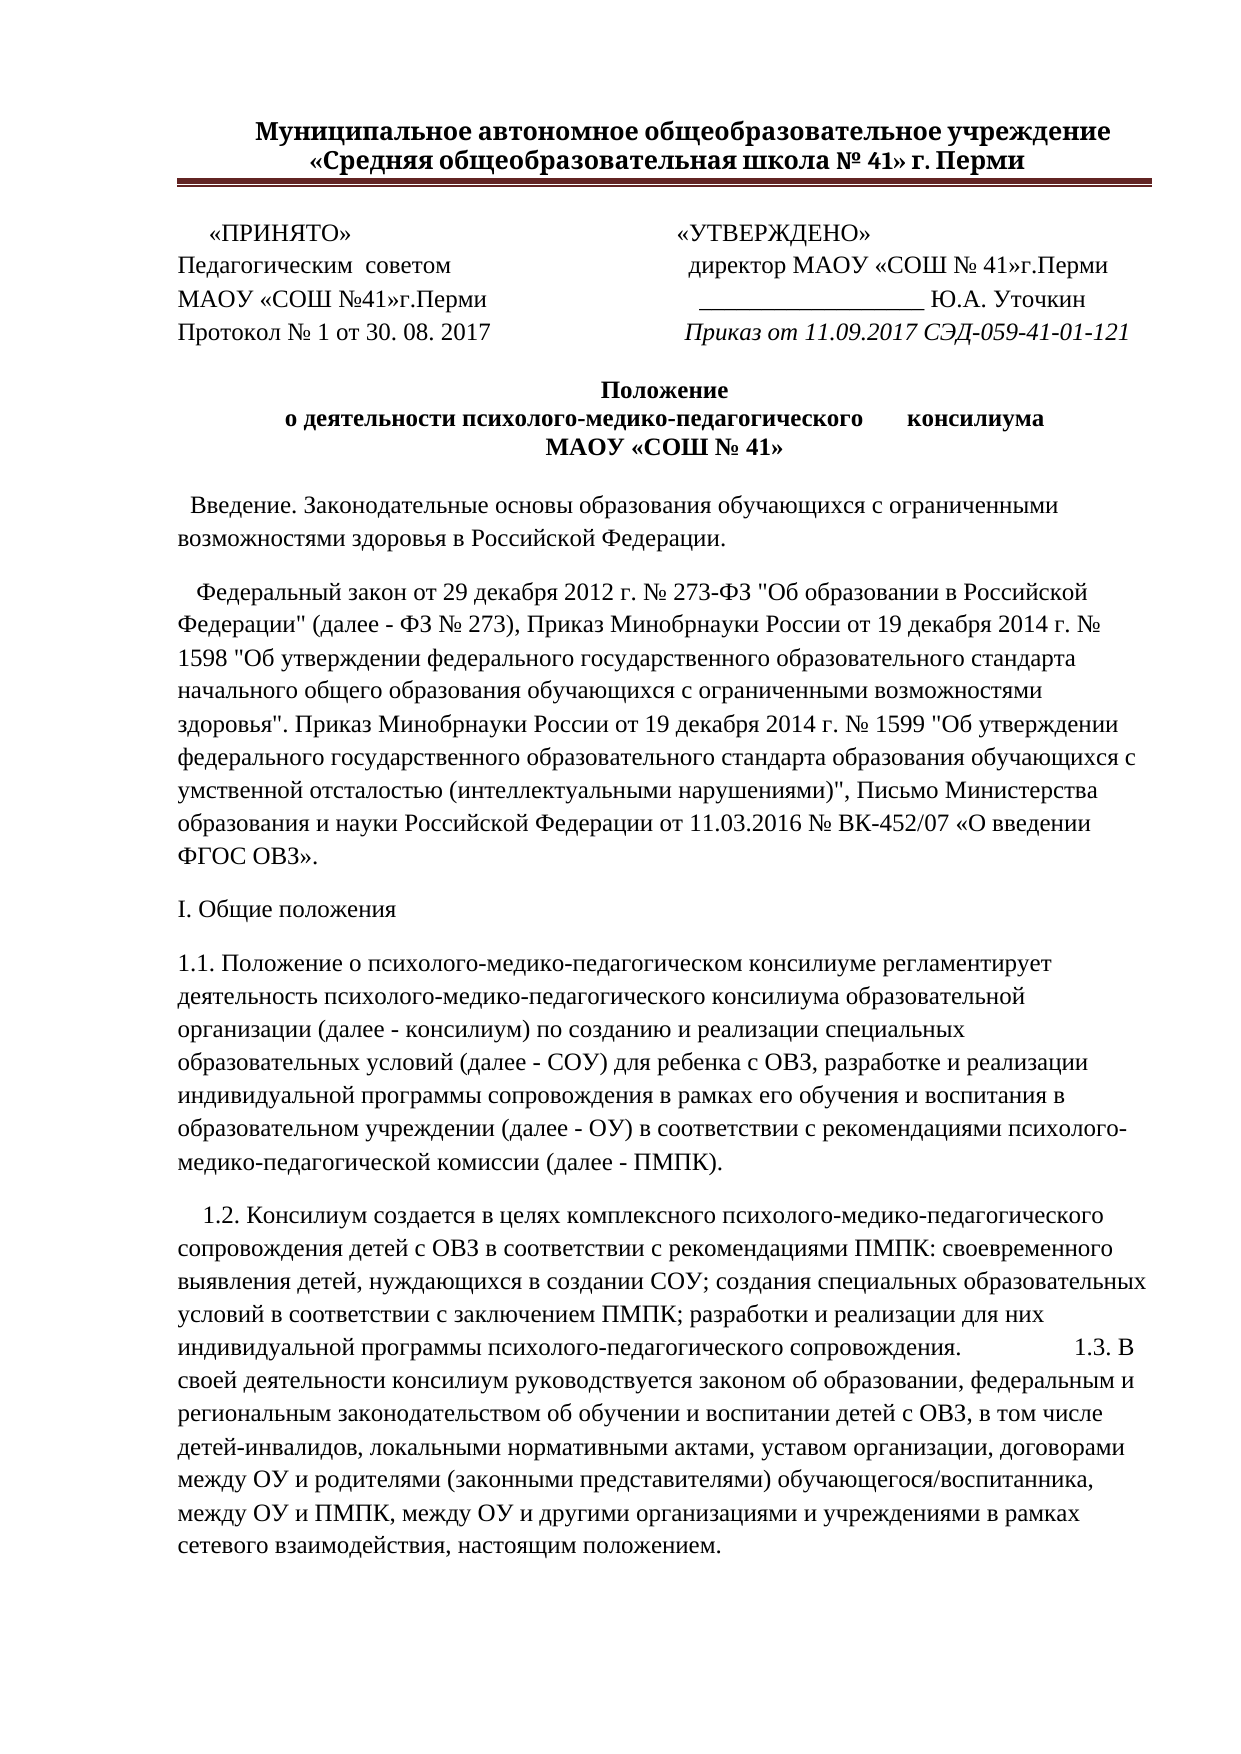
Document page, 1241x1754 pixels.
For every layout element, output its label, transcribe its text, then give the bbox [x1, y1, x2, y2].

text 1.1. Положение о психолого-медико-педагогическом консилиуме регламентирует деятельность психолого-медико-педагогического консилиума образовательной организации (далее - консилиум) по созданию и реализации специальных образовательных условий (далее - СОУ) для ребенка с ОВЗ, разработке и реализации индивидуальной программы сопровождения в рамках его обучения и воспитания в образовательном учреждении (далее - ОУ) в соответствии с рекомендациями психолого-медико-педагогической комиссии (далее - ПМПК). [177, 948, 1152, 1175]
text 1.2. Консилиум создается в целях комплексного психолого-медико-педагогического сопровождения детей с ОВЗ в соответствии с рекомендациями ПМПК: своевременного выявления детей, нуждающихся в создании СОУ; создания специальных образовательных условий в соответствии с заключением ПМПК; разработки и реализации для них индивидуальной программы психолого-педагогического сопровождения. 1.3. В своей деятельности консилиум руководствуется законом об образовании, федеральным и региональным законодательством об обучении и воспитании детей с ОВЗ, в том числе детей-инвалидов, локальными нормативными актами, уставом организации, договорами между ОУ и родителями (законными представителями) обучающегося/воспитанника, между ОУ и ПМПК, между ОУ и другими организациями и учреждениями в рамках сетевого взаимодействия, настоящим положением. [177, 1200, 1152, 1559]
text I. Общие положения [177, 894, 1152, 923]
text о деятельности психолого-медико-педагогического консилиума [177, 403, 1152, 432]
text МАОУ «СОШ № 41» [177, 432, 1152, 461]
text Положение [177, 375, 1152, 403]
text Муниципальное автономное общеобразовательное учреждение «Средняя общеобразовательная школа № 41» г. Перми [177, 118, 1152, 178]
text Введение. Законодательные основы образования обучающихся с ограниченными возможностями здоровья в Российской Федерации. [177, 490, 1152, 551]
text «ПРИНЯТО» «УТВЕРЖДЕНО» Педагогическим советом директор МАОУ «СОШ № 41»г.Перми МАОУ «СОШ №41»г.Перми __________________ Ю.А. Уточкин Протокол № 1 от 30. 08. 2017 Приказ от 11.09.2017 СЭД-059-41-01-121 [177, 218, 1152, 345]
text Федеральный закон от 29 декабря 2012 г. № 273-ФЗ "Об образовании в Российской Федерации" (далее - ФЗ № 273), Приказ Минобрнауки России от 19 декабря 2014 г. № 1598 "Об утверждении федерального государственного образовательного стандарта начального общего образования обучающихся с ограниченными возможностями здоровья". Приказ Минобрнауки России от 19 декабря 2014 г. № 1599 "Об утверждении федерального государственного образовательного стандарта образования обучающихся с умственной отсталостью (интеллектуальными нарушениями)", Письмо Министерства образования и науки Российской Федерации от 11.03.2016 № ВК-452/07 «О введении ФГОС ОВЗ». [177, 577, 1152, 869]
